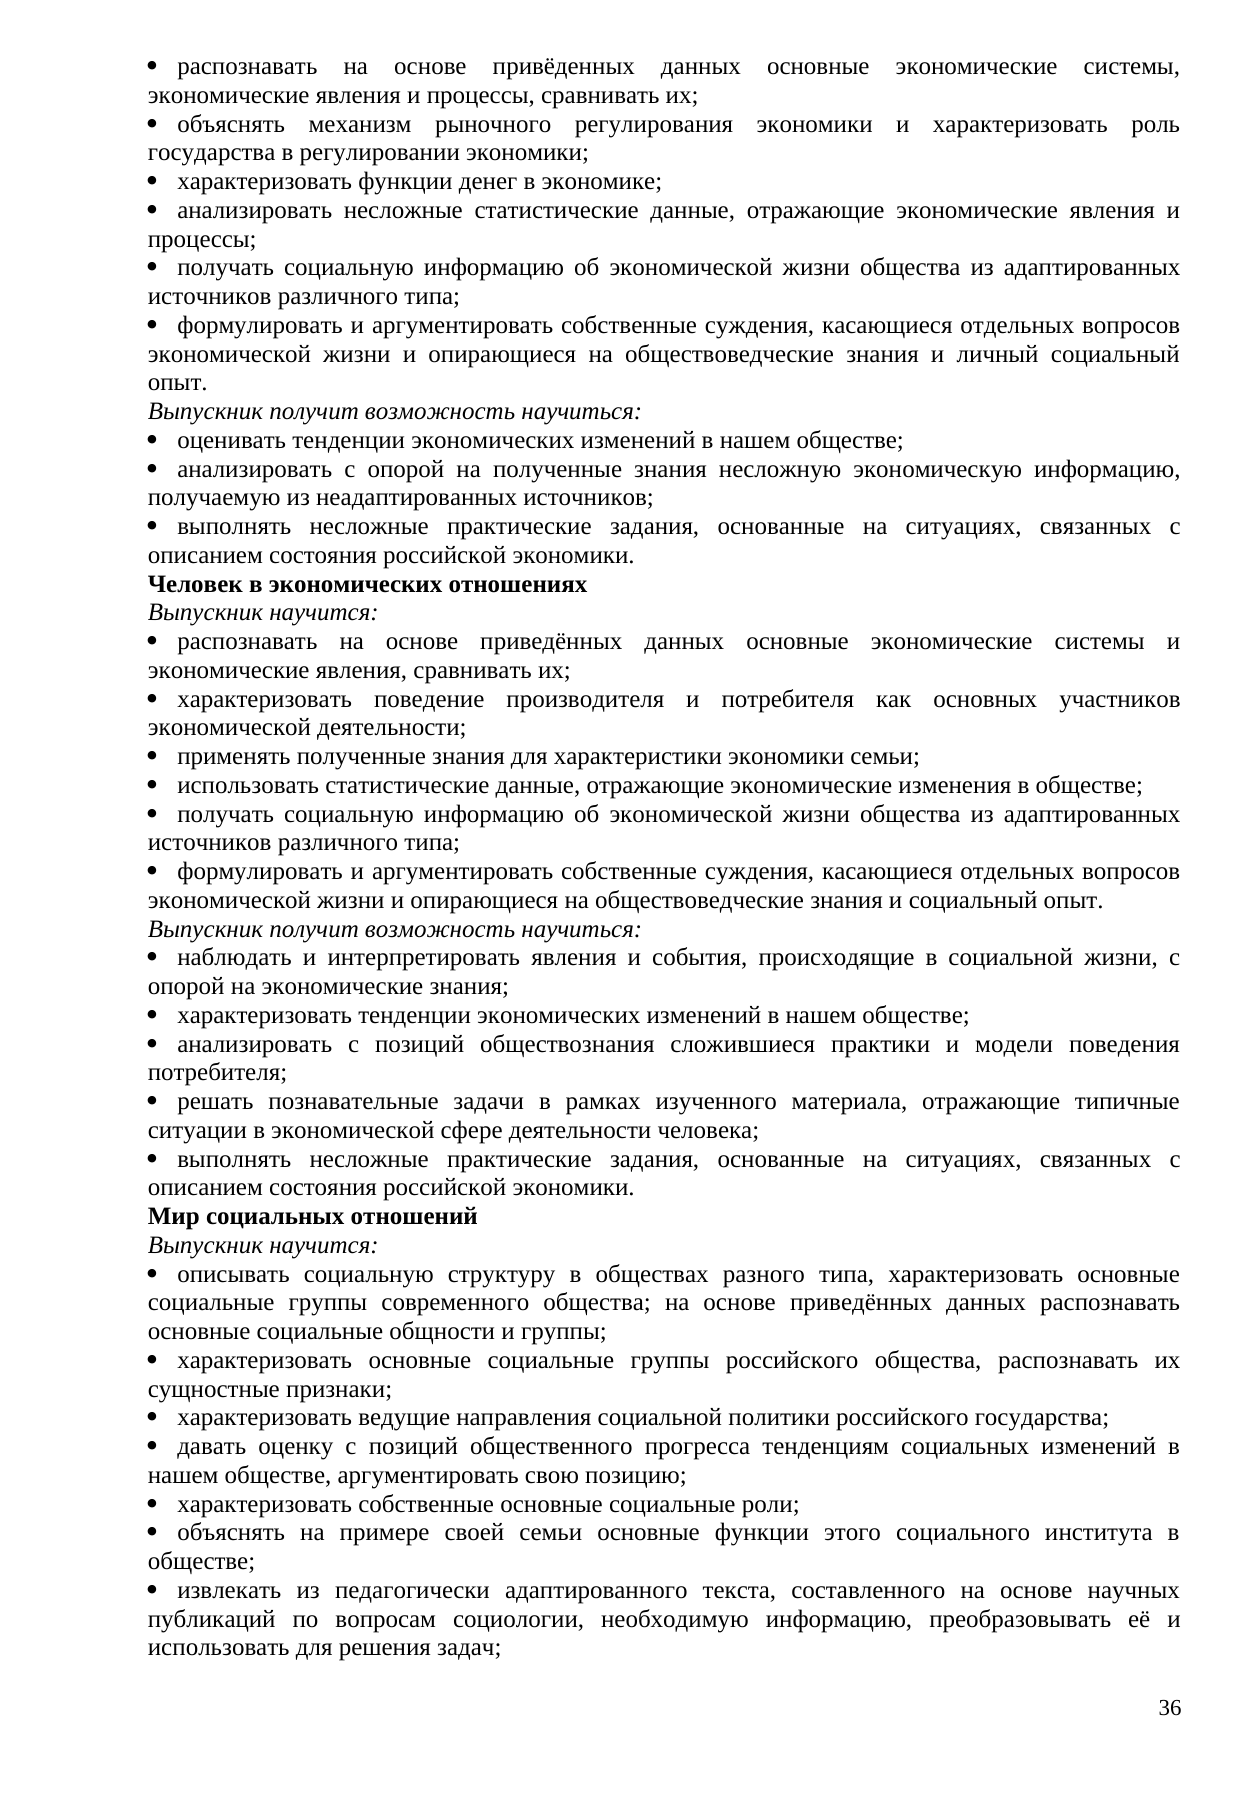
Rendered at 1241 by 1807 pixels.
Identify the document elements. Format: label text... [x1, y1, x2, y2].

text Мир социальных отношений [103, 1201, 1181, 1230]
list распознавать на основе привёденных данных основные экономические системы, экономические явления и процессы, сравнивать их; [148, 51, 1181, 109]
list Выпускник получит возможность научиться: [148, 914, 1181, 942]
list получать социальную информацию об экономической жизни общества из адаптированных источников различного типа; [148, 252, 1181, 310]
list объяснять на примере своей семьи основные функции этого социального института в обществе; [148, 1517, 1181, 1575]
list давать оценку с позиций общественного прогресса тенденциям социальных изменений в нашем обществе, аргументировать свою позицию; [148, 1431, 1181, 1489]
list характеризовать функции денег в экономике; [148, 166, 1181, 195]
list анализировать несложные статистические данные, отражающие экономические явления и процессы; [148, 195, 1181, 252]
list распознавать на основе приведённых данных основные экономические системы и экономические явления, сравнивать их; [148, 626, 1181, 684]
text Выпускник научится: [103, 597, 1181, 626]
list формулировать и аргументировать собственные суждения, касающиеся отдельных вопросов экономической жизни и опирающиеся на обществоведческие знания и личный социальный опыт. [148, 310, 1181, 396]
text Выпускник получит возможность научиться: [103, 396, 1181, 425]
list анализировать с опорой на полученные знания несложную экономическую информацию, получаемую из неадаптированных источников; [148, 454, 1181, 511]
text Человек в экономических отношениях [103, 569, 1181, 597]
list оценивать тенденции экономических изменений в нашем обществе; [148, 425, 1181, 454]
list характеризовать собственные основные социальные роли; [148, 1489, 1181, 1517]
text Выпускник научится: [103, 1230, 1181, 1259]
list характеризовать поведение производителя и потребителя как основных участников экономической деятельности; [148, 684, 1181, 741]
list извлекать из педагогически адаптированного текста, составленного на основе научных публикаций по вопросам социологии, необходимую информацию, преобразовывать её и использовать для решения задач; [148, 1575, 1181, 1661]
list выполнять несложные практические задания, основанные на ситуациях, связанных с описанием состояния российской экономики. [148, 511, 1181, 569]
list характеризовать основные социальные группы российского общества, распознавать их сущностные признаки; [148, 1345, 1181, 1402]
list анализировать с позиций обществознания сложившиеся практики и модели поведения потребителя; [148, 1029, 1181, 1086]
list характеризовать тенденции экономических изменений в нашем обществе; [148, 1000, 1181, 1029]
list получать социальную информацию об экономической жизни общества из адаптированных источников различного типа; [148, 799, 1181, 856]
list выполнять несложные практические задания, основанные на ситуациях, связанных с описанием состояния российской экономики. [148, 1144, 1181, 1201]
list объяснять механизм рыночного регулирования экономики и характеризовать роль государства в регулировании экономики; [148, 109, 1181, 166]
list формулировать и аргументировать собственные суждения, касающиеся отдельных вопросов экономической жизни и опирающиеся на обществоведческие знания и социальный опыт. [148, 856, 1181, 914]
list характеризовать ведущие направления социальной политики российского государства; [148, 1402, 1181, 1431]
list наблюдать и интерпретировать явления и события, происходящие в социальной жизни, с опорой на экономические знания; [148, 942, 1181, 1000]
list решать познавательные задачи в рамках изученного материала, отражающие типичные ситуации в экономической сфере деятельности человека; [148, 1086, 1181, 1144]
list описывать социальную структуру в обществах разного типа, характеризовать основные социальные группы современного общества; на основе приведённых данных распознавать основные социальные общности и группы; [148, 1259, 1181, 1345]
list использовать статистические данные, отражающие экономические изменения в обществе; [148, 770, 1181, 799]
list применять полученные знания для характеристики экономики семьи; [148, 741, 1181, 770]
